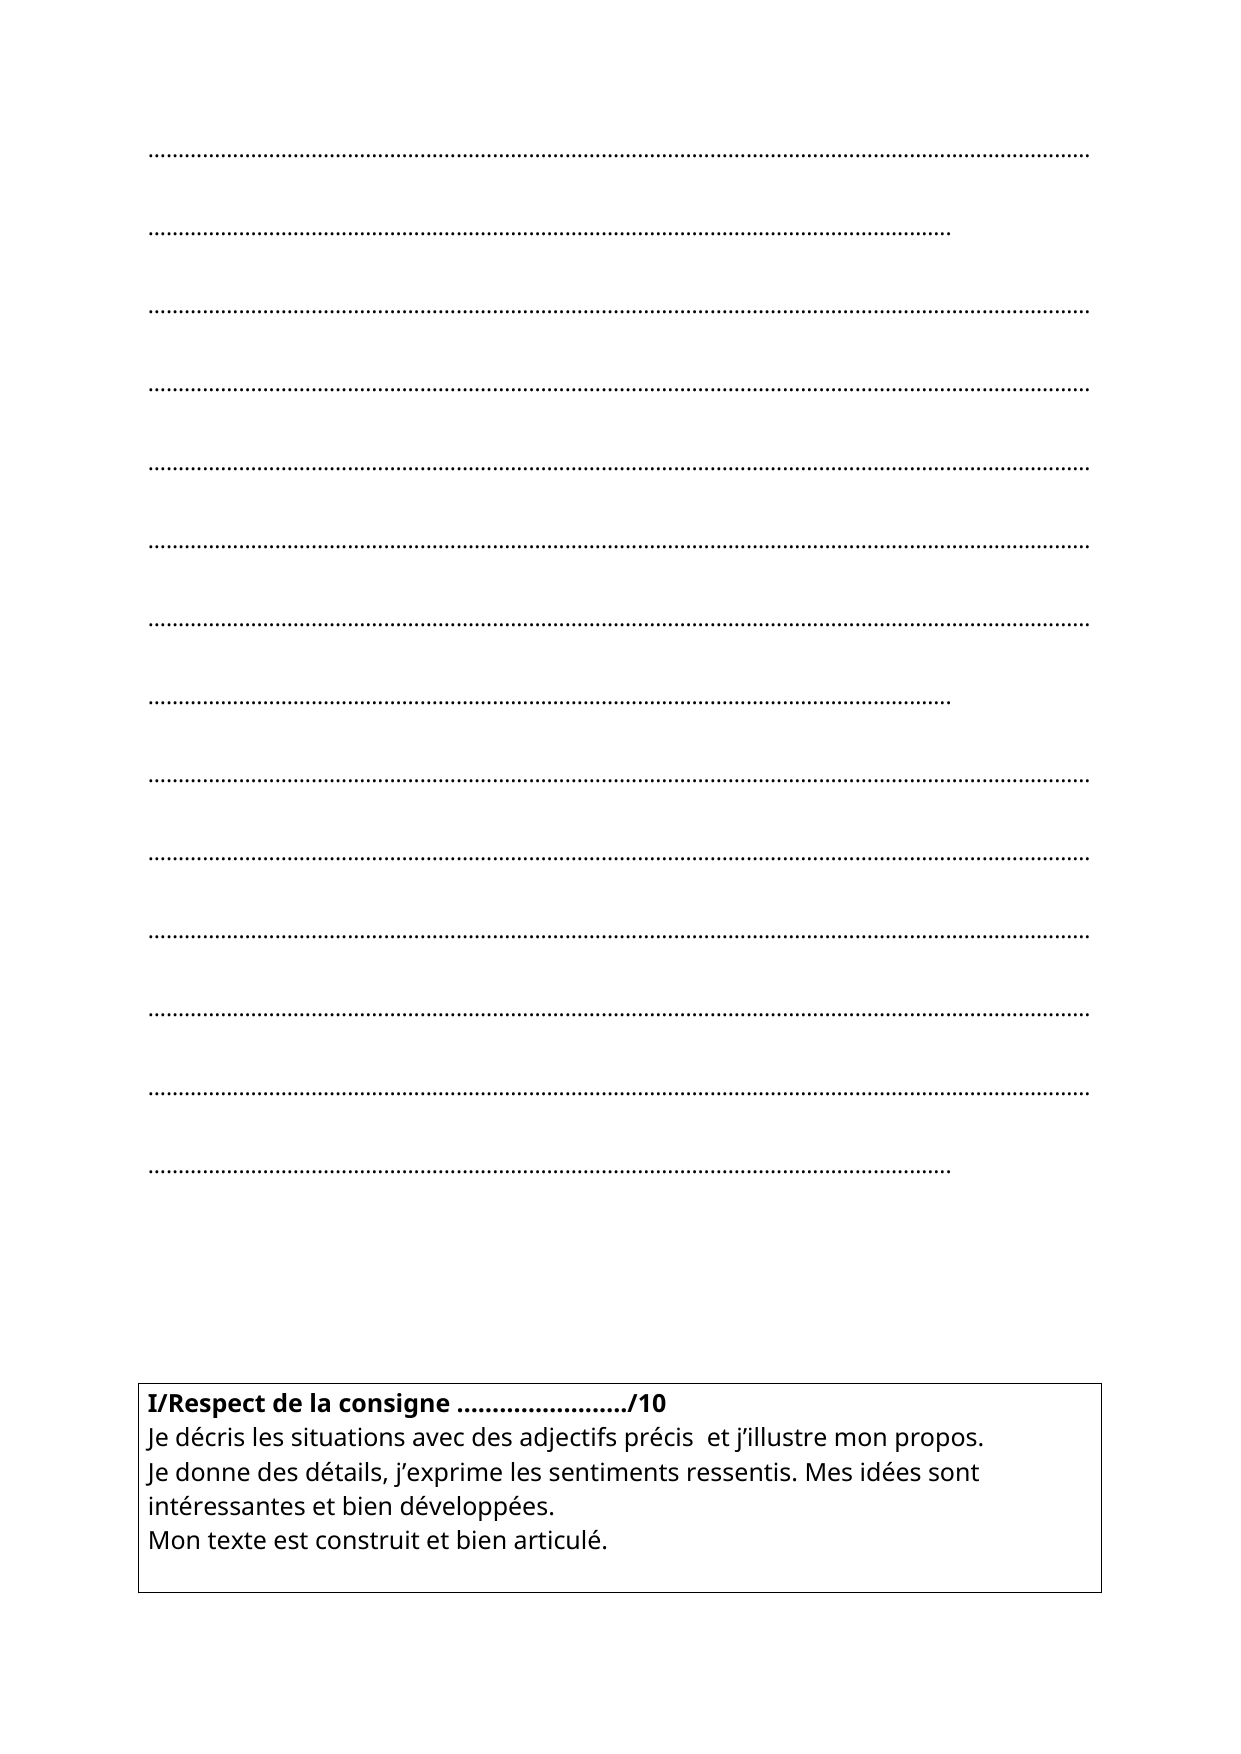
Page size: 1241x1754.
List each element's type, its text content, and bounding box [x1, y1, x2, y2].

text Je donne des détails, j’exprime les sentiments ressentis. Mes idées sont intéressantes et bien développées. [148, 1454, 1093, 1522]
text Mon texte est construit et bien articulé. [148, 1522, 1093, 1556]
text I/Respect de la consigne ………………..…./10 [139, 1384, 1101, 1420]
text Je décris les situations avec des adjectifs précis et j’illustre mon propos. [148, 1420, 1093, 1454]
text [148, 133, 1093, 242]
